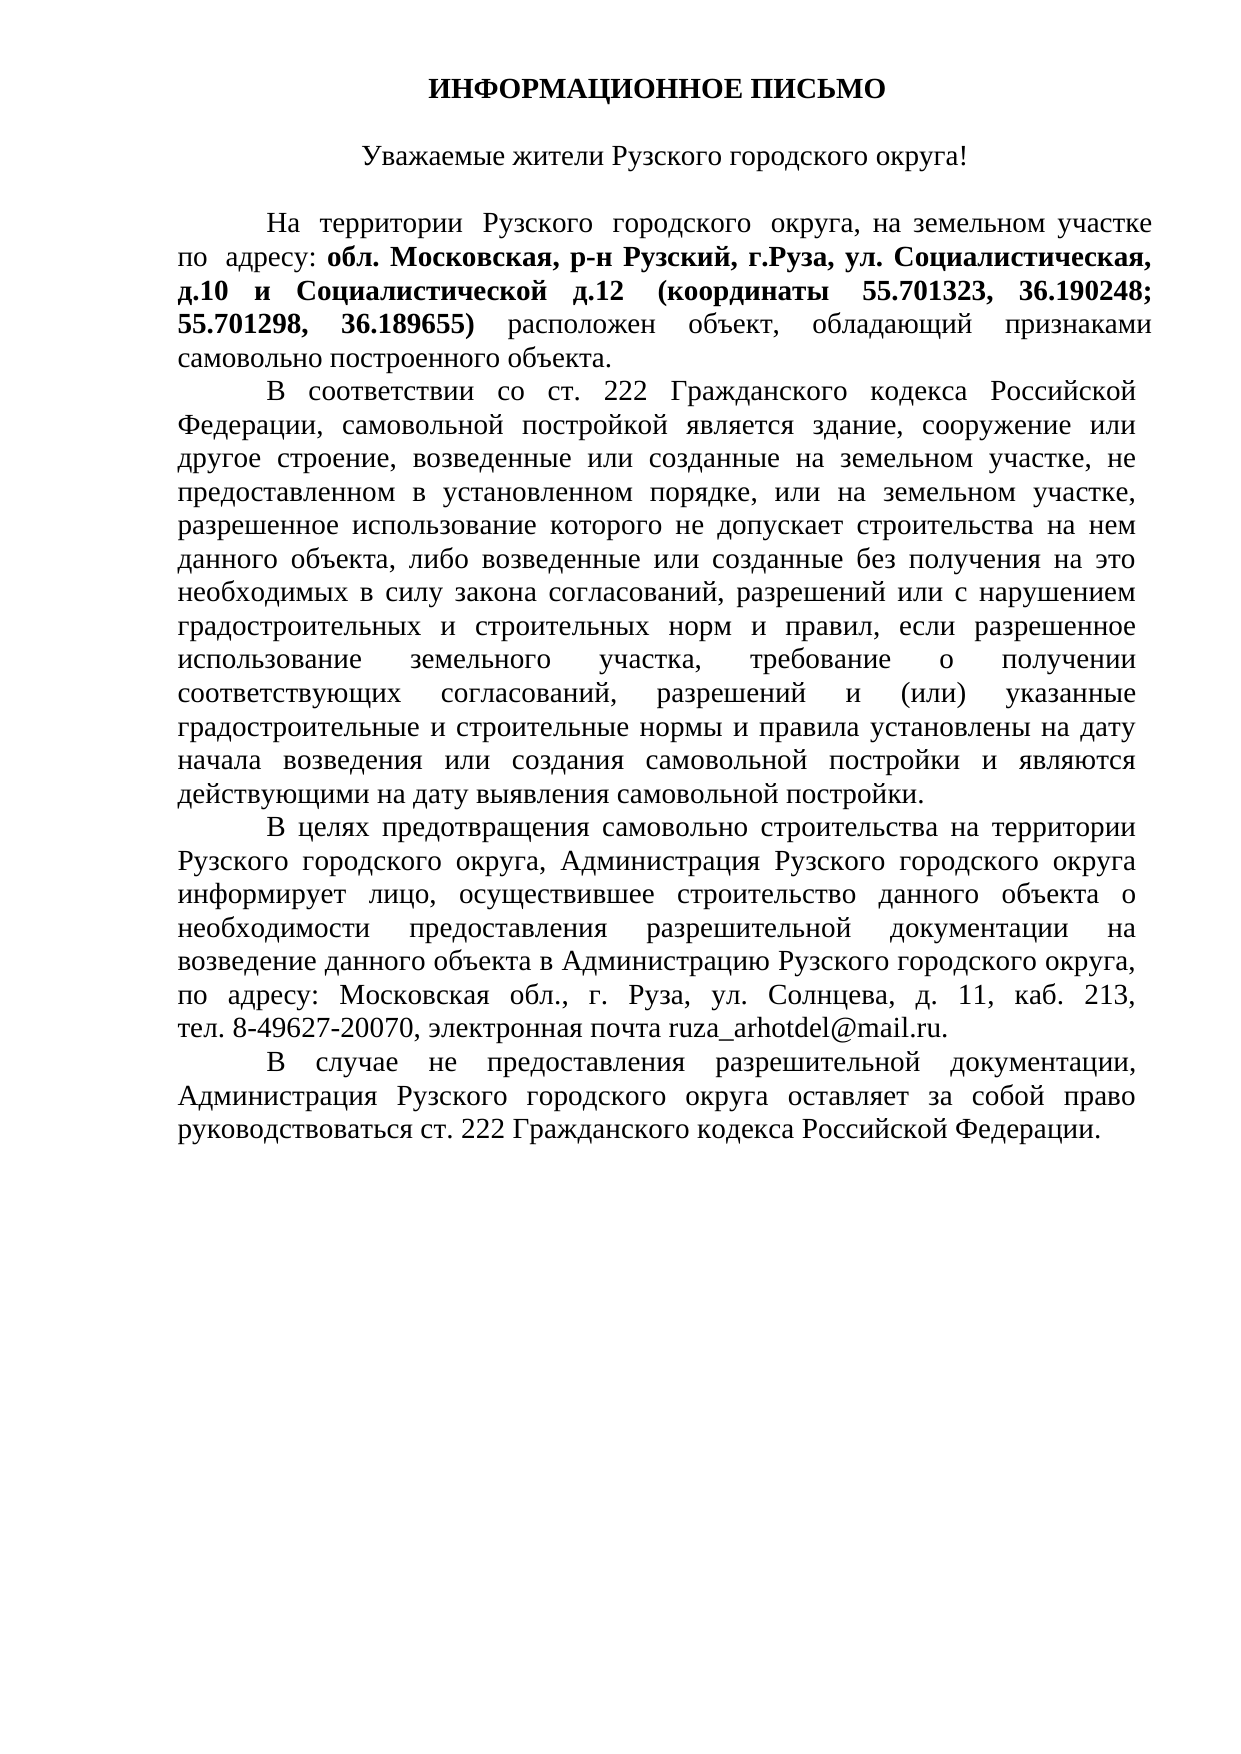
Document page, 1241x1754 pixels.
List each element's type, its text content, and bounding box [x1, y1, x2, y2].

text В целях предотвращения самовольно строительства на территории Рузского городского округа, Администрация Рузского городского округа информирует лицо, осуществившее строительство данного объекта о необходимости предоставления разрешительной документации на возведение данного объекта в Администрацию Рузского городского округа, по адресу: Московская обл., г. Руза, ул. Солнцева, д. 11, каб. 213, тел. 8-49627-20070, электронная почта ruza_arhotdel@mail.ru. [177, 809, 1137, 1044]
text На территории Рузского городского округа, на земельном участке по адресу: обл. Московская, р-н Рузский, г.Руза, ул. Социалистическая, д.10 и Социалистической д.12 (координаты 55.701323, 36.190248; 55.701298, 36.189655) расположен объект, обладающий признаками самовольно построенного объекта. [177, 206, 1152, 373]
text В соответствии со ст. 222 Гражданского кодекса Российской Федерации, самовольной постройкой является здание, сооружение или другое строение, возведенные или созданные на земельном участке, не предоставленном в установленном порядке, или на земельном участке, разрешенное использование которого не допускает строительства на нем данного объекта, либо возведенные или созданные без получения на это необходимых в силу закона согласований, разрешений или с нарушением градостроительных и строительных норм и правил, если разрешенное использование земельного участка, требование о получении соответствующих согласований, разрешений и (или) указанные градостроительные и строительные нормы и правила установлены на дату начала возведения или создания самовольной постройки и являются действующими на дату выявления самовольной постройки. [177, 373, 1137, 809]
text В случае не предоставления разрешительной документации, Администрация Рузского городского округа оставляет за собой право руководствоваться ст. 222 Гражданского кодекса Российской Федерации. [177, 1044, 1137, 1145]
title ИНФОРМАЦИОННОЕ ПИСЬМО [426, 72, 888, 105]
text Уважаемые жители Рузского городского округа! [361, 138, 1194, 172]
